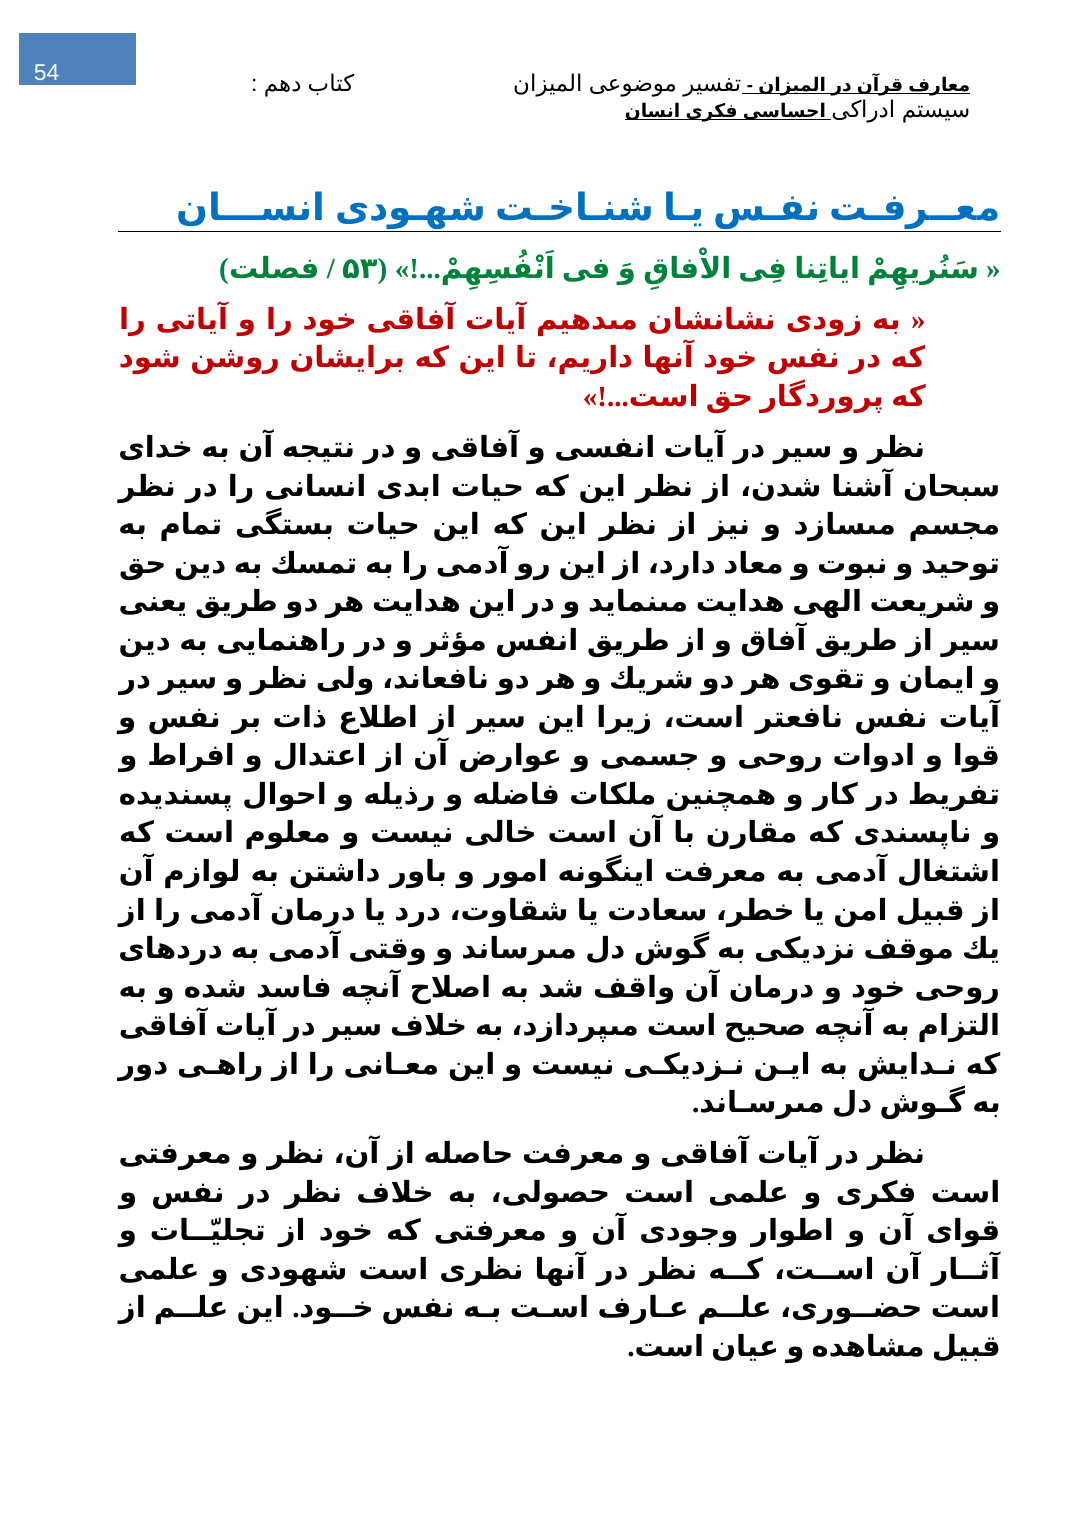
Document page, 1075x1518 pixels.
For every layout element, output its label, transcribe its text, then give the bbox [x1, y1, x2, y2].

text « به زودى نشانشان مى‏دهيم آيات آفاقى خود را و آياتى را كه در نفس خود آن‏ها داريم، تا اين كه برايشان روشن شود كه پروردگار حق است...!» [118, 302, 926, 413]
text نظر در آيات آفاقى و معرفت حاصله از آن، نظر و معرفتى است فكرى و علمى است حصولى، به خلاف نظر در نفس و قواى آن و اطوار وجودى آن و معرفتى كه خود از تجليّــات و آثــار آن اســت، كــه نظر در آن‏ها نظرى است شهودى و علمى است حضــورى، علــم عـارف اسـت بـه نفس خــود. اين علــم از قبيل مشاهده و عيان است. [118, 1136, 1001, 1363]
text نظر و سير در آيات انفسى و آفاقى و در نتيجه آن به خداى سبحان آشنا شدن، از نظر اين كه حيات ابدى انسانى را در نظر مجسم مى‏سازد و نيز از نظر اين كه اين حيات بستگى تمام به توحيد و نبوت و معاد دارد، از اين رو آدمى را به تمسك به دين حق و شريعت الهى هدايت مى‏نمايد و در اين هدايت هر دو طريق يعنى سير از طريق آفاق و از طريق انفس مؤثر و در راهنمايى به دين و ايمان و تقوى هر دو شريك و هر دو نافع‏اند، ولى نظر و سير در آيات نفس نافع‏تر است، زيرا اين سير از اطلاع ذات بر نفس و قوا و ادوات روحى و جسمى و عوارض آن از اعتدال و افراط و تفريط در كار و هم‏چنين ملكات فاضله و رذيله و احوال پسنديده و ناپسندى كه مقارن با آن است خالى نيست و معلوم است كه اشتغال آدمى به معرفت اين‏گونه امور و باور داشتن به لوازم آن از قبيل امن يا خطر، سعادت يا شقاوت، درد يا درمان آدمى را از يك موقف نزديكى به گوش دل مى‏رساند و وقتى آدمى به دردهاى روحى خود و درمان آن واقف شد به اصلاح آن‏چه فاسد شده و به التزام به آن‏چه صحيح است مى‏پردازد، به خلاف سير در آيات آفاقى كه نـدايش به ايـن نـزديكـى نيست و اين معـانى را از راهـى دور به گـوش دل مى‏رسـاند. [118, 430, 1001, 1119]
text « سَنُريهِمْ اياتِنا فِى الاْفاقِ وَ فى اَنْفُسِهِمْ...!» (۵۳ / فصلت) [118, 251, 1001, 284]
subtitle معــرفـت نفـس يـا شنـاخـت شهـودى انســـان [118, 186, 1001, 231]
